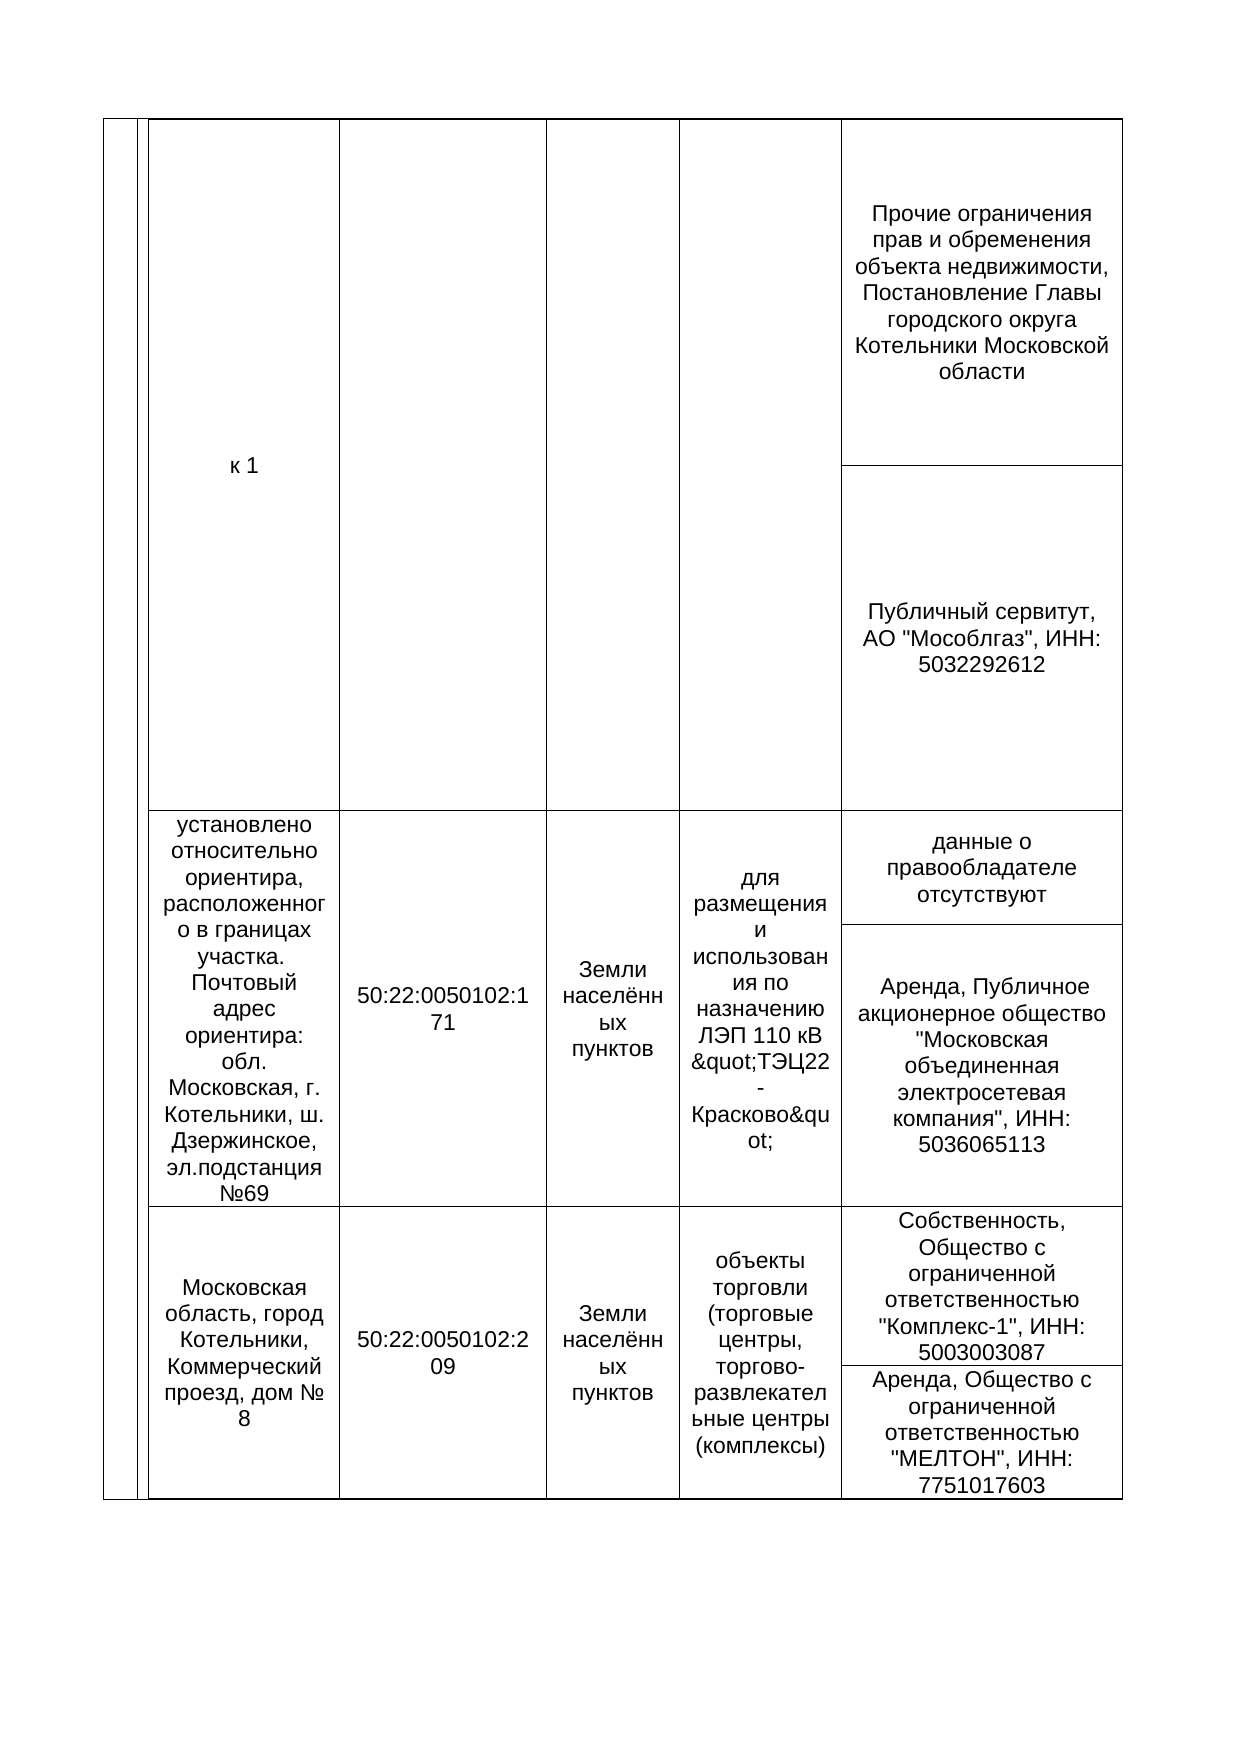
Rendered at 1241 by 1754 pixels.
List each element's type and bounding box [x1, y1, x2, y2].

table_cell [842, 925, 1122, 1206]
table_cell [149, 811, 339, 1206]
table_cell [842, 1207, 1122, 1365]
table_cell [340, 811, 546, 1206]
table_cell [842, 120, 1122, 465]
table_cell [547, 120, 679, 810]
table_cell [842, 466, 1122, 810]
table_cell [842, 811, 1122, 924]
table_cell [547, 1207, 679, 1498]
table_cell [842, 1366, 1122, 1498]
table_cell [149, 1207, 339, 1498]
table_cell [138, 119, 148, 1499]
table_cell [680, 811, 841, 1206]
table_cell [340, 120, 546, 810]
table_cell [547, 811, 679, 1206]
table_cell [680, 120, 841, 810]
table_cell [340, 1207, 546, 1498]
table_cell [149, 120, 339, 810]
table_cell [680, 1207, 841, 1498]
